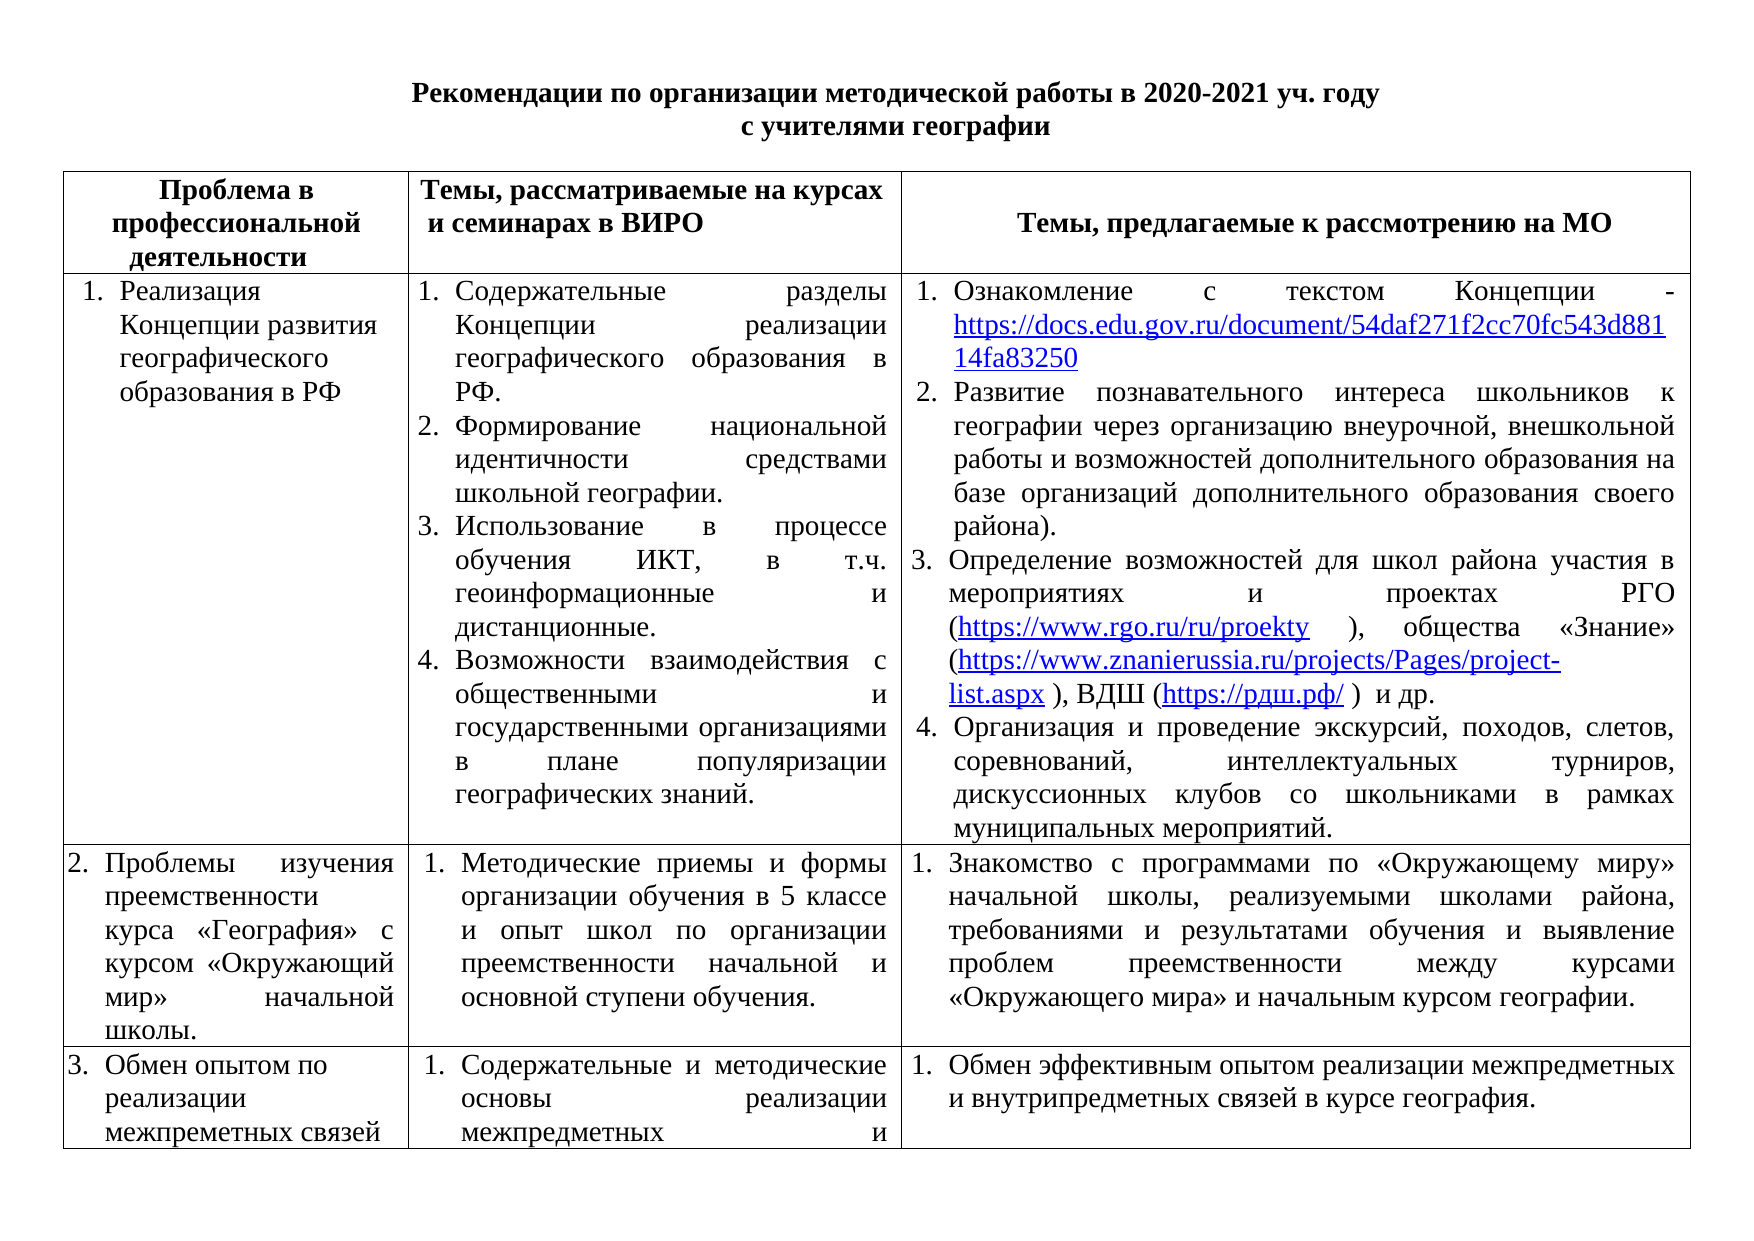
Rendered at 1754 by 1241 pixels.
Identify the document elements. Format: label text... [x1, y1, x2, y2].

table_header Темы, рассматриваемые на курсах и семинарах в ВИРО [409, 172, 901, 272]
table_cell Знакомство с программами по «Окружающему миру» начальной школы, реализуемыми школами района, требованиями и результатами обучения и выявление проблем преемственности между курсами «Окружающего мира» и начальным курсом географии. [902, 845, 1690, 1046]
table_header Проблема в профессиональной деятельности [64, 172, 408, 272]
table_cell Содержательные разделы Концепции реализации географического образования в РФ. Формирование национальной идентичности средствами школьной географии. Использование в процессе обучения ИКТ, в т.ч. геоинформационные и дистанционные. Возможности взаимодействия с общественными и государственными организациями в плане популяризации географических знаний. [409, 274, 901, 844]
text Рекомендации по организации методической работы в 2020-2021 уч. году [75, 75, 1716, 108]
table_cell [409, 1047, 901, 1148]
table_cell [64, 1047, 408, 1148]
table_cell Проблемы изучения преемственности курса «География» с курсом «Окружающий мир» начальной школы. [64, 845, 408, 1046]
text с учителями географии [75, 108, 1716, 142]
table_cell Ознакомление с текстом Концепции - https://docs.edu.gov.ru/document/54daf271f2cc70fc543d88114fa83250 Развитие познавательного интереса школьников к географии через организацию внеурочной, внешкольной работы и возможностей дополнительного образования на базе организаций дополнительного образования своего района). Определение возможностей для школ района участия в мероприятиях и проектах РГО (https://www.rgo.ru/ru/proekty ), общества «Знание» (https://www.znanierussia.ru/projects/Pages/project-list.aspx ), ВДШ (https://рдш.рф/ ) и др. Организация и проведение экскурсий, походов, слетов, соревнований, интеллектуальных турниров, дискуссионных клубов со школьниками в рамках муниципальных мероприятий. [902, 274, 1690, 844]
table_cell Методические приемы и формы организации обучения в 5 классе и опыт школ по организации преемственности начальной и основной ступени обучения. [409, 845, 901, 1046]
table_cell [902, 1047, 1690, 1148]
table_cell Реализация Концепции развития географического образования в РФ [64, 274, 408, 844]
table_header Темы, предлагаемые к рассмотрению на МО [902, 172, 1690, 272]
